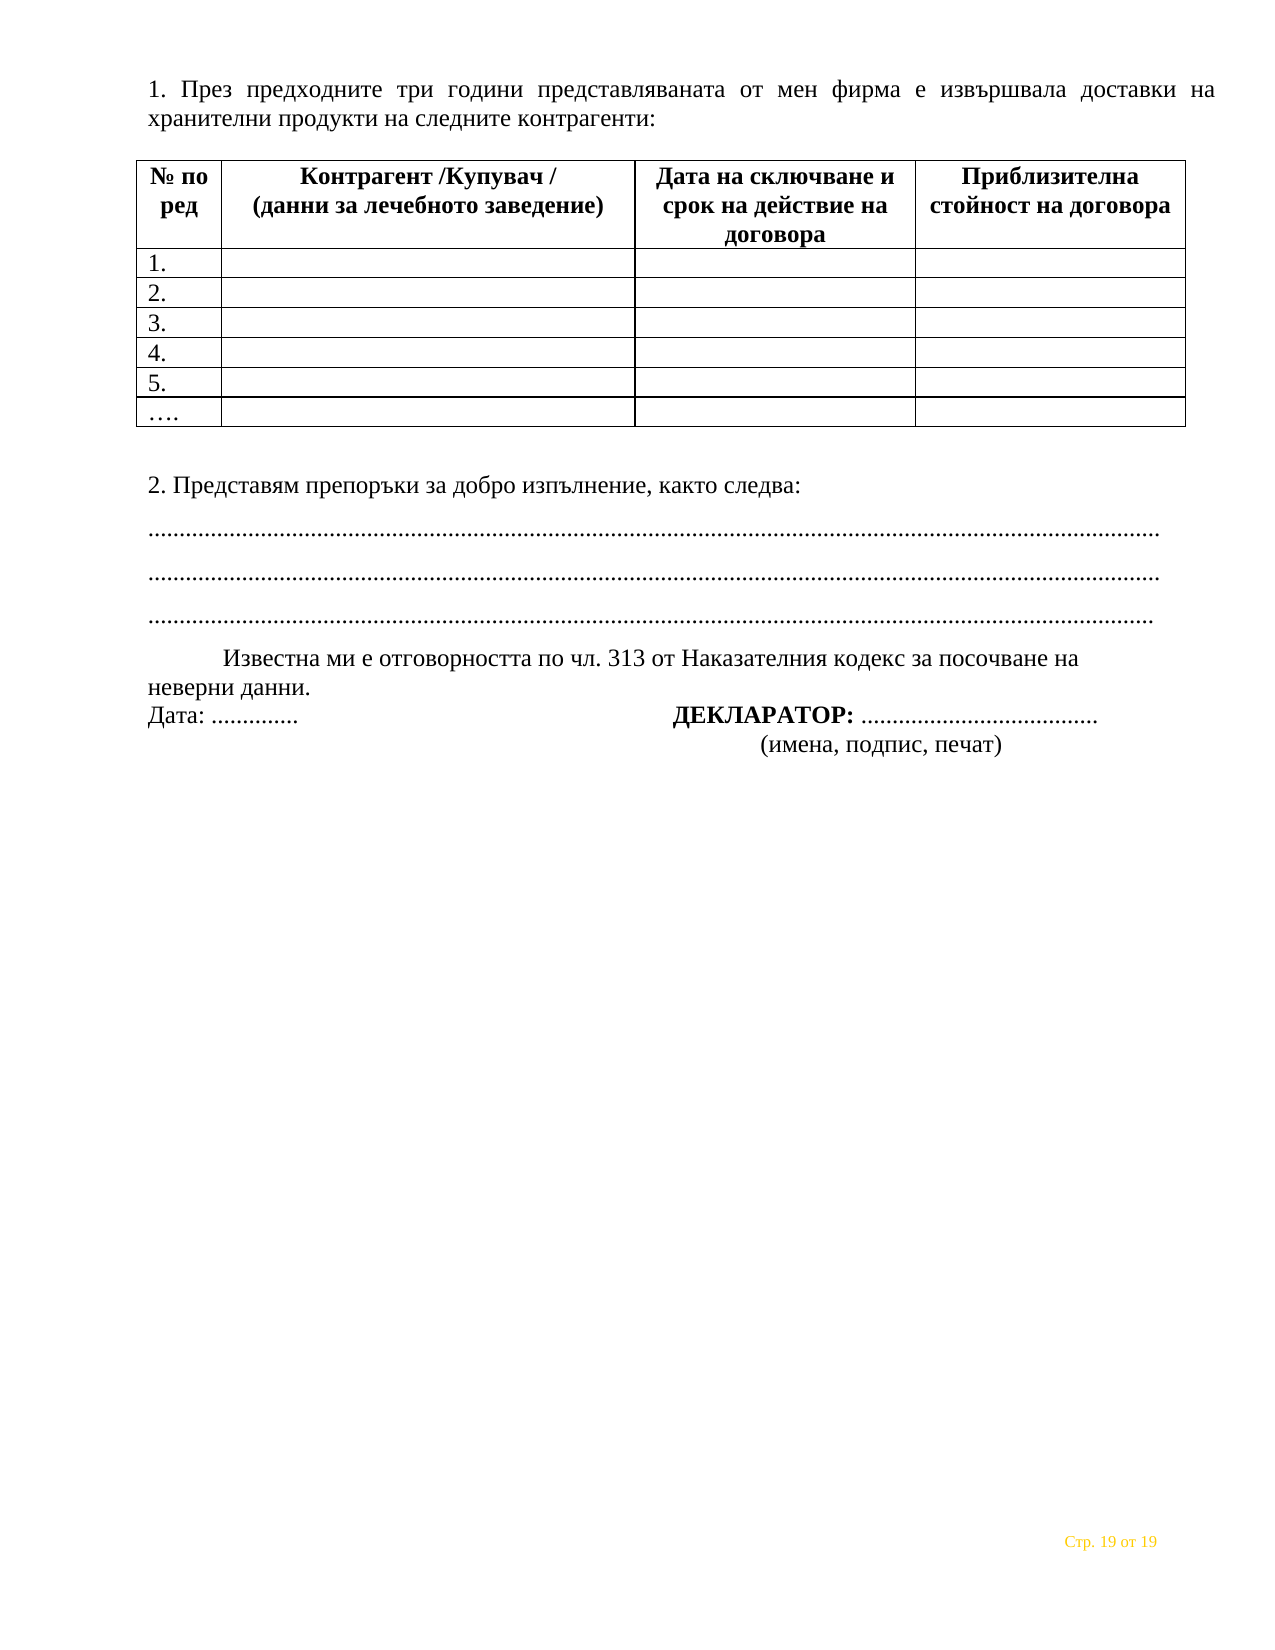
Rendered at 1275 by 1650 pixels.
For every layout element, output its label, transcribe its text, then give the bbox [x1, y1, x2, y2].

text Дата: .............. ДЕКЛАРАТОР: ...................................... [148, 700, 1162, 729]
table_cell 4. [137, 338, 221, 367]
table_cell [916, 249, 1185, 277]
text 2. Представям препоръки за добро изпълнение, както следва: [148, 470, 1162, 499]
table_cell [222, 338, 634, 367]
table_cell [636, 368, 915, 396]
table_header № по ред [137, 161, 221, 247]
table_cell [636, 249, 915, 277]
table_header Приблизителна стойност на договора [916, 161, 1185, 247]
table_cell 2. [137, 278, 221, 307]
table_cell [636, 398, 915, 426]
table_header Дата на сключване и срок на действие на договора [636, 161, 915, 247]
table_cell [222, 249, 634, 277]
text Известна ми е отговорността по чл. 313 от Наказателния кодекс за посочване на неверни данни. [148, 643, 1162, 700]
table_cell [222, 398, 634, 426]
table_cell [916, 308, 1185, 337]
table_cell [636, 278, 915, 307]
table_cell [636, 308, 915, 337]
table_cell [916, 338, 1185, 367]
table_cell [636, 338, 915, 367]
table_cell [916, 368, 1185, 396]
table_cell 1. [137, 249, 221, 277]
table_cell …. [137, 398, 221, 426]
table_cell [222, 368, 634, 396]
table_cell [222, 278, 634, 307]
table_header Контрагент /Купувач / (данни за лечебното заведение) [222, 161, 634, 247]
table_cell [916, 398, 1185, 426]
text (имена, подпис, печат) [148, 729, 1162, 758]
text ..................................................................................................................................................................................................................................................................................................................................................................................................................................................................................................... [148, 513, 1162, 628]
table_cell 3. [137, 308, 221, 337]
table_cell 5. [137, 368, 221, 396]
table_cell [916, 278, 1185, 307]
table_cell [222, 308, 634, 337]
text 1. През предходните три години представляваната от мен фирма е извършвала доставки на хранителни продукти на следните контрагенти: [148, 74, 1216, 131]
